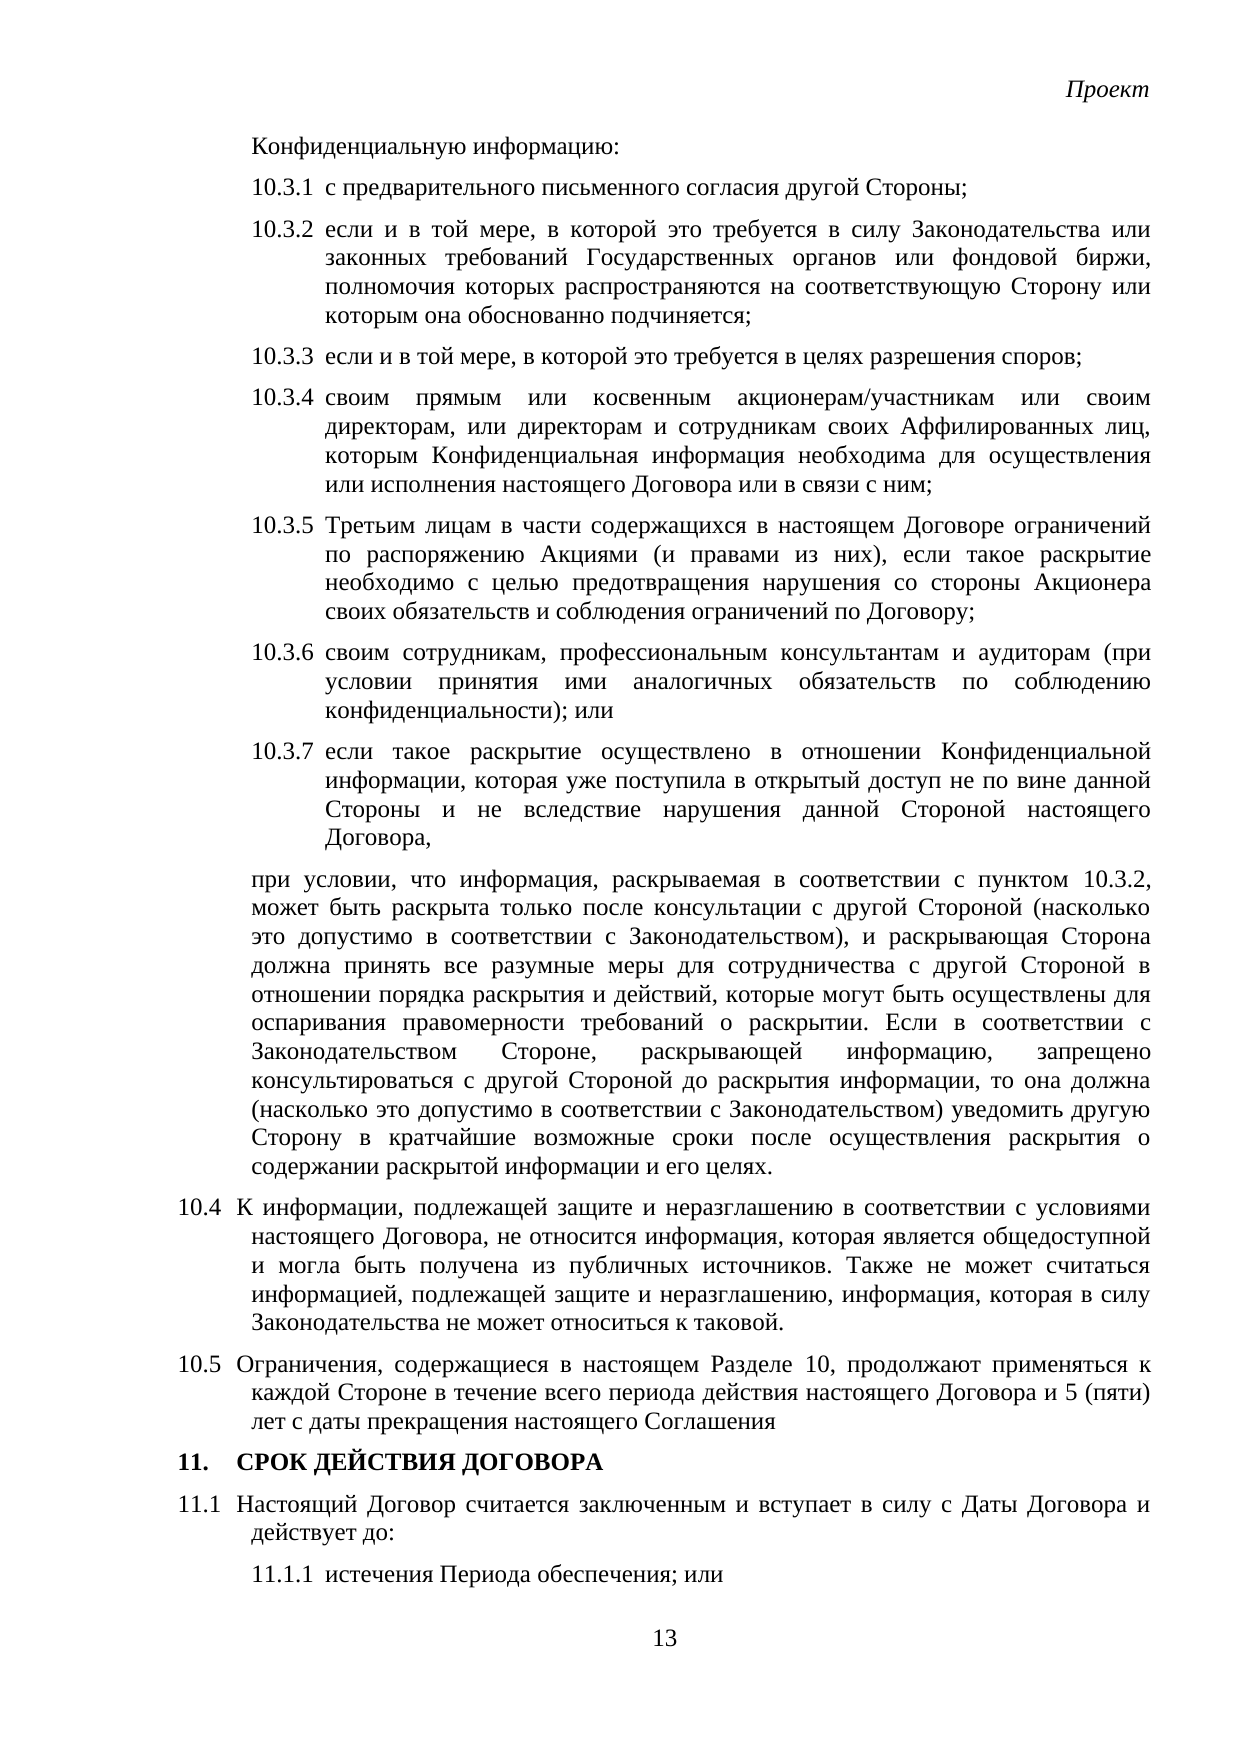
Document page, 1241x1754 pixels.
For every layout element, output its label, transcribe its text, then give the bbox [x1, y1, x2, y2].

text Третьим лицам в части содержащихся в настоящем Договоре ограничений по распоряжению Акциями (и правами из них), если такое раскрытие необходимо с целью предотвращения нарушения со стороны Акционера своих обязательств и соблюдения ограничений по Договору; [251, 510, 1152, 625]
text своим сотрудникам, профессиональным консультантам и аудиторам (при условии принятия ими аналогичных обязательств по соблюдению конфиденциальности); или [251, 637, 1152, 724]
text если такое раскрытие осуществлено в отношении Конфиденциальной информации, которая уже поступила в открытый доступ не по вине данной Стороны и не вследствие нарушения данной Стороной настоящего Договора, [251, 736, 1152, 851]
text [177, 131, 1152, 160]
list при условии, что информация, раскрываемая в соответствии с пунктом 10.3.2, может быть раскрыта только после консультации с другой Стороной (насколько это допустимо в соответствии с Законодательством), и раскрывающая Сторона должна принять все разумные меры для сотрудничества с другой Стороной в отношении порядка раскрытия и действий, которые могут быть осуществлены для оспаривания правомерности требований о раскрытии. Если в соответствии с Законодательством Стороне, раскрывающей информацию, запрещено консультироваться с другой Стороной до раскрытия информации, то она должна (насколько это допустимо в соответствии с Законодательством) уведомить другую Сторону в кратчайшие возможные сроки после осуществления раскрытия о содержании раскрытой информации и его целях. [251, 864, 1152, 1180]
text СРОК ДЕЙСТВИЯ ДОГОВОРА [177, 1447, 1152, 1476]
text Настоящий Договор считается заключенным и вступает в силу с Даты Договора и действует до: [177, 1489, 1152, 1546]
text Ограничения, содержащиеся в настоящем Разделе 10, продолжают применяться к каждой Стороне в течение всего периода действия настоящего Договора и 5 (пяти) лет с даты прекращения настоящего Соглашения [177, 1349, 1152, 1435]
text если и в той мере, в которой это требуется в целях разрешения споров; [251, 341, 1152, 370]
text своим прямым или косвенным акционерам/участникам или своим директорам, или директорам и сотрудникам своих Аффилированных лиц, которым Конфиденциальная информация необходима для осуществления или исполнения настоящего Договора или в связи с ним; [251, 382, 1152, 497]
text К информации, подлежащей защите и неразглашению в соответствии с условиями настоящего Договора, не относится информация, которая является общедоступной и могла быть получена из публичных источников. Также не может считаться информацией, подлежащей защите и неразглашению, информация, которая в силу Законодательства не может относиться к таковой. [177, 1192, 1152, 1336]
text если и в той мере, в которой это требуется в силу Законодательства или законных требований Государственных органов или фондовой биржи, полномочия которых распространяются на соответствующую Сторону или которым она обоснованно подчиняется; [251, 214, 1152, 329]
text с предварительного письменного согласия другой Стороны; [251, 172, 1152, 201]
text истечения Периода обеспечения; или [251, 1559, 1152, 1587]
